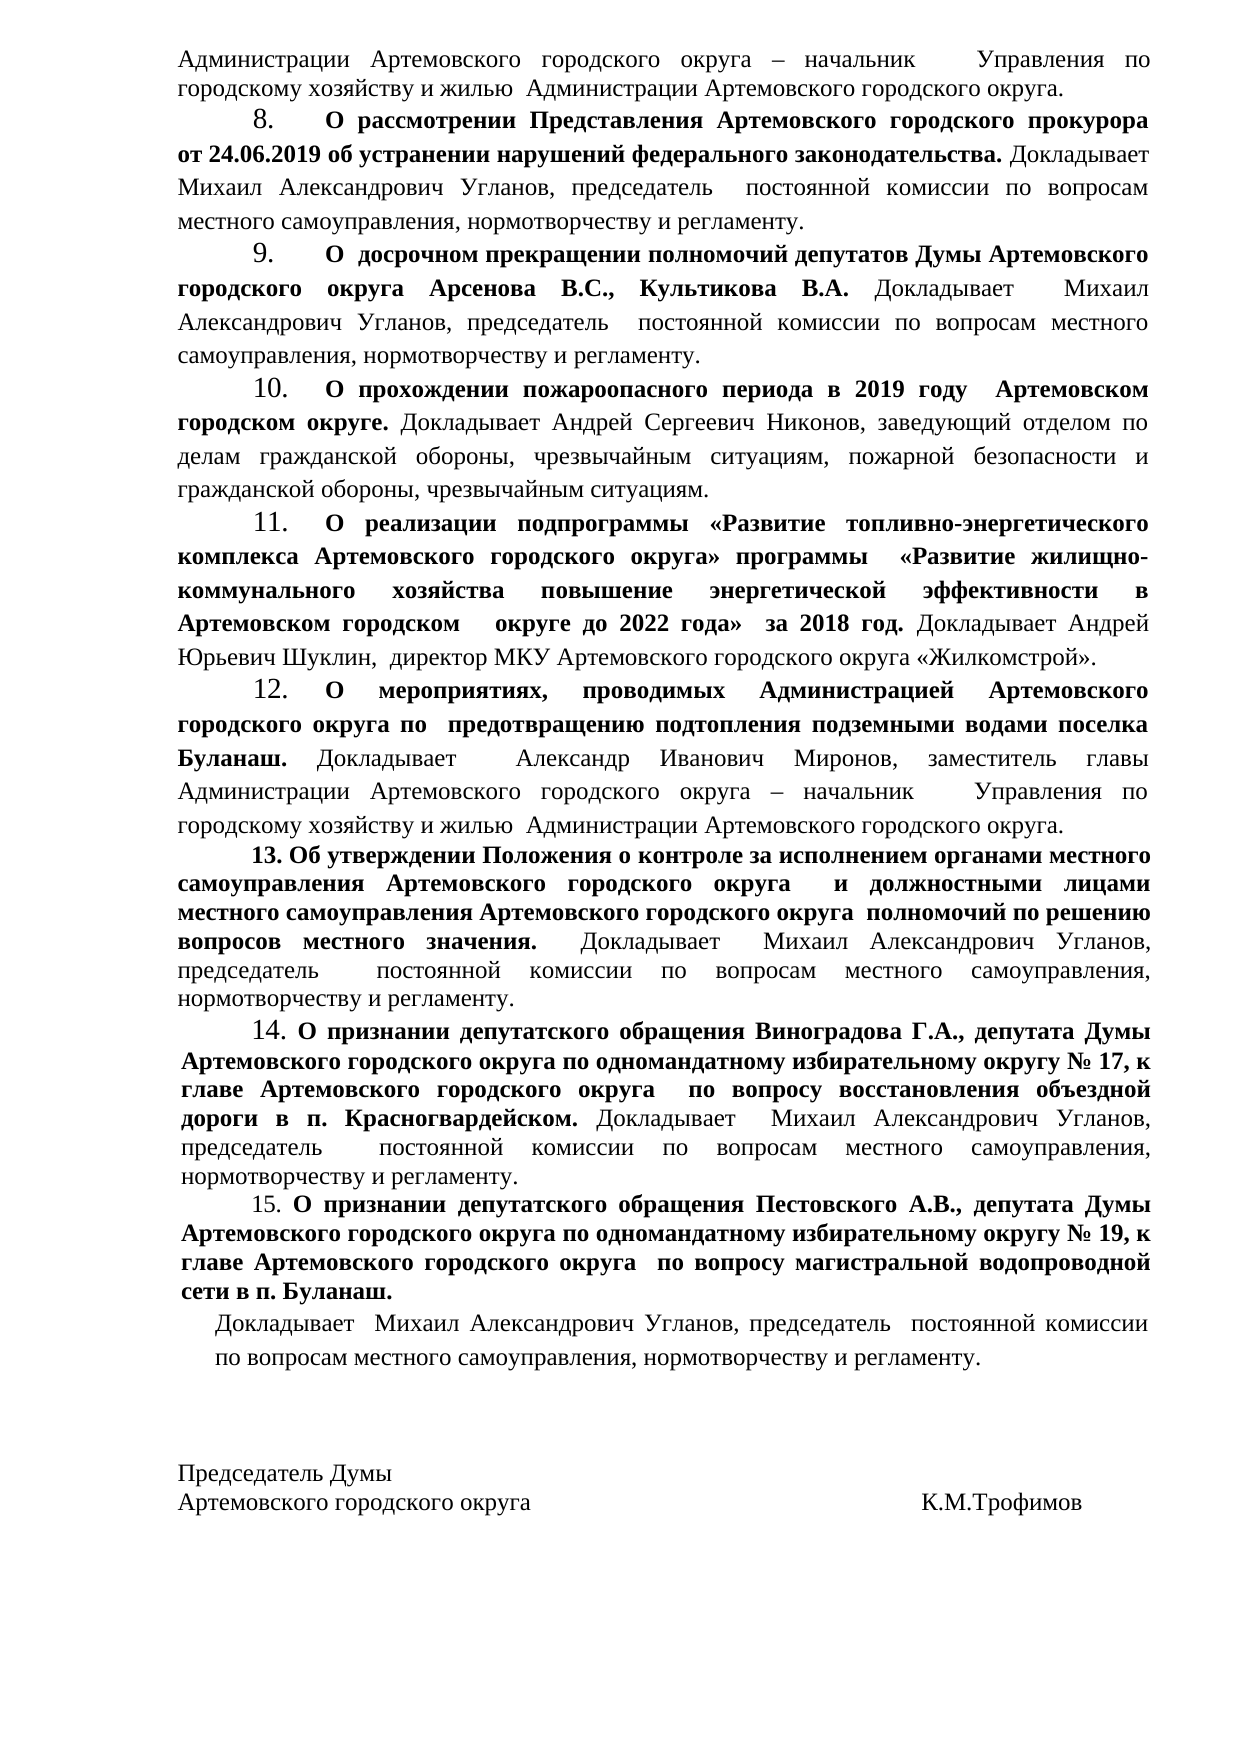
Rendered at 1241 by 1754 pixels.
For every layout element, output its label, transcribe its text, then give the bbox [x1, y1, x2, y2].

list 15. О признании депутатского обращения Пестовского А.В., депутата Думы Артемовского городского округа по одномандатному избирательному округу № 19, к главе Артемовского городского округа по вопросу магистральной водопроводной сети в п. Буланаш. [181, 1189, 1152, 1304]
text Артемовского городского округа К.М.Трофимов [177, 1487, 1152, 1515]
text 13. Об утверждении Положения о контроле за исполнением органами местного самоуправления Артемовского городского округа и должностными лицами местного самоуправления Артемовского городского округа полномочий по решению вопросов местного значения. Докладывает Михаил Александрович Угланов, председатель постоянной комиссии по вопросам местного самоуправления, нормотворчеству и регламенту. [177, 840, 1152, 1012]
list О мероприятиях, проводимых Администрацией Артемовского городского округа по предотвращению подтопления подземными водами поселка Буланаш. Докладывает Александр Иванович Миронов, заместитель главы Администрации Артемовского городского округа – начальник Управления по городскому хозяйству и жилью Администрации Артемовского городского округа. [177, 672, 1149, 840]
text Председатель Думы [177, 1458, 1152, 1487]
list 14. О признании депутатского обращения Виноградова Г.А., депутата Думы Артемовского городского округа по одномандатному избирательному округу № 17, к главе Артемовского городского округа по вопросу восстановления объездной дороги в п. Красногвардейском. Докладывает Михаил Александрович Угланов, председатель постоянной комиссии по вопросам местного самоуправления, нормотворчеству и регламенту. [181, 1012, 1152, 1189]
list О досрочном прекращении полномочий депутатов Думы Артемовского городского округа Арсенова В.С., Культикова В.А. Докладывает Михаил Александрович Угланов, председатель постоянной комиссии по вопросам местного самоуправления, нормотворчеству и регламенту. [177, 236, 1149, 370]
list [177, 44, 1152, 102]
list Докладывает Михаил Александрович Угланов, председатель постоянной комиссии по вопросам местного самоуправления, нормотворчеству и регламенту. [215, 1304, 1149, 1372]
list О прохождении пожароопасного периода в 2019 году Артемовском городском округе. Докладывает Андрей Сергеевич Никонов, заведующий отделом по делам гражданской обороны, чрезвычайным ситуациям, пожарной безопасности и гражданской обороны, чрезвычайным ситуациям. [177, 370, 1149, 504]
list О рассмотрении Представления Артемовского городского прокурора от 24.06.2019 об устранении нарушений федерального законодательства. Докладывает Михаил Александрович Угланов, председатель постоянной комиссии по вопросам местного самоуправления, нормотворчеству и регламенту. [177, 102, 1149, 236]
list О реализации подпрограммы «Развитие топливно-энергетического комплекса Артемовского городского округа» программы «Развитие жилищно-коммунального хозяйства повышение энергетической эффективности в Артемовском городском округе до 2022 года» за 2018 год. Докладывает Андрей Юрьевич Шуклин, директор МКУ Артемовского городского округа «Жилкомстрой». [177, 504, 1149, 672]
